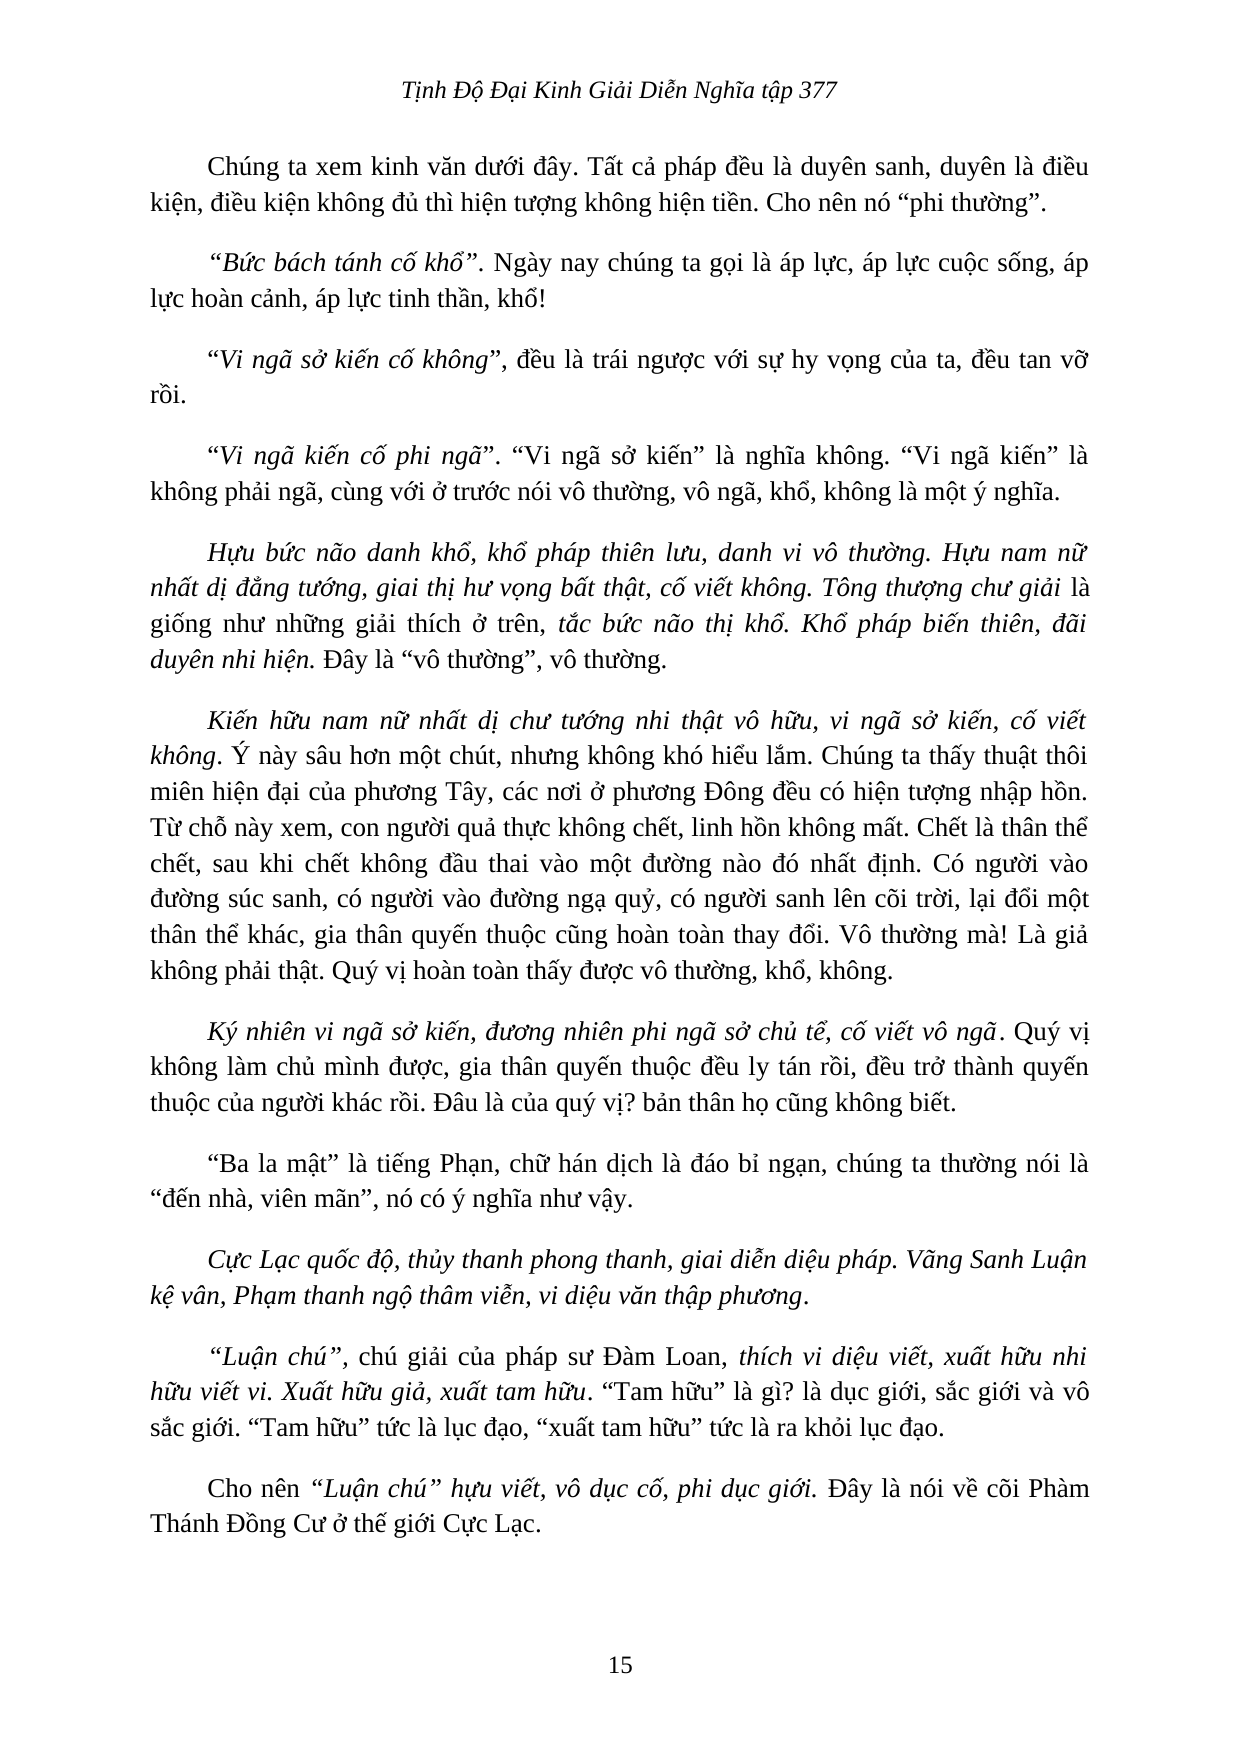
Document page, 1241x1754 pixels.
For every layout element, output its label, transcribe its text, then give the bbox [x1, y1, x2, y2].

text “Vi ngã kiến cố phi ngã”. “Vi ngã sở kiến” là nghĩa không. “Vi ngã kiến” là không phải ngã, cùng với ở trước nói vô thường, vô ngã, khổ, không là một ý nghĩa. [150, 439, 1090, 506]
text Kiến hữu nam nữ nhất dị chư tướng nhi thật vô hữu, vi ngã sở kiến, cố viết không. Ý này sâu hơn một chút, nhưng không khó hiểu lắm. Chúng ta thấy thuật thôi miên hiện đại của phương Tây, các nơi ở phương Đông đều có hiện tượng nhập hồn. Từ chỗ này xem, con người quả thực không chết, linh hồn không mất. Chết là thân thể chết, sau khi chết không đầu thai vào một đường nào đó nhất định. Có người vào đường súc sanh, có người vào đường ngạ quỷ, có người sanh lên cõi trời, lại đổi một thân thể khác, gia thân quyến thuộc cũng hoàn toàn thay đổi. Vô thường mà! Là giả không phải thật. Quý vị hoàn toàn thấy được vô thường, khổ, không. [150, 704, 1090, 985]
text “Vi ngã sở kiến cố không”, đều là trái ngược với sự hy vọng của ta, đều tan vỡ rồi. [150, 343, 1090, 410]
text Hựu bức não danh khổ, khổ pháp thiên lưu, danh vi vô thường. Hựu nam nữ nhất dị đẳng tướng, giai thị hư vọng bất thật, cố viết không. Tông thượng chư giải là giống như những giải thích ở trên, tắc bức não thị khổ. Khổ pháp biến thiên, đãi duyên nhi hiện. Đây là “vô thường”, vô thường. [150, 536, 1090, 674]
text Cho nên “Luận chú” hựu viết, vô dục cố, phi dục giới. Đây là nói về cõi Phàm Thánh Đồng Cư ở thế giới Cực Lạc. [150, 1472, 1090, 1539]
text Ký nhiên vi ngã sở kiến, đương nhiên phi ngã sở chủ tể, cố viết vô ngã. Quý vị không làm chủ mình được, gia thân quyến thuộc đều ly tán rồi, đều trở thành quyến thuộc của người khác rồi. Đâu là của quý vị? bản thân họ cũng không biết. [150, 1014, 1090, 1117]
text “Bức bách tánh cố khổ”. Ngày nay chúng ta gọi là áp lực, áp lực cuộc sống, áp lực hoàn cảnh, áp lực tinh thần, khổ! [150, 246, 1090, 313]
text Cực Lạc quốc độ, thủy thanh phong thanh, giai diễn diệu pháp. Vãng Sanh Luận kệ vân, Phạm thanh ngộ thâm viễn, vi diệu văn thập phương. [150, 1243, 1090, 1310]
text “Luận chú”, chú giải của pháp sư Đàm Loan, thích vi diệu viết, xuất hữu nhi hữu viết vi. Xuất hữu giả, xuất tam hữu. “Tam hữu” là gì? là dục giới, sắc giới và vô sắc giới. “Tam hữu” tức là lục đạo, “xuất tam hữu” tức là ra khỏi lục đạo. [150, 1340, 1090, 1442]
text “Ba la mật” là tiếng Phạn, chữ hán dịch là đáo bỉ ngạn, chúng ta thường nói là “đến nhà, viên mãn”, nó có ý nghĩa như vậy. [150, 1147, 1090, 1214]
text Chúng ta xem kinh văn dưới đây. Tất cả pháp đều là duyên sanh, duyên là điều kiện, điều kiện không đủ thì hiện tượng không hiện tiền. Cho nên nó “phi thường”. [150, 150, 1090, 217]
